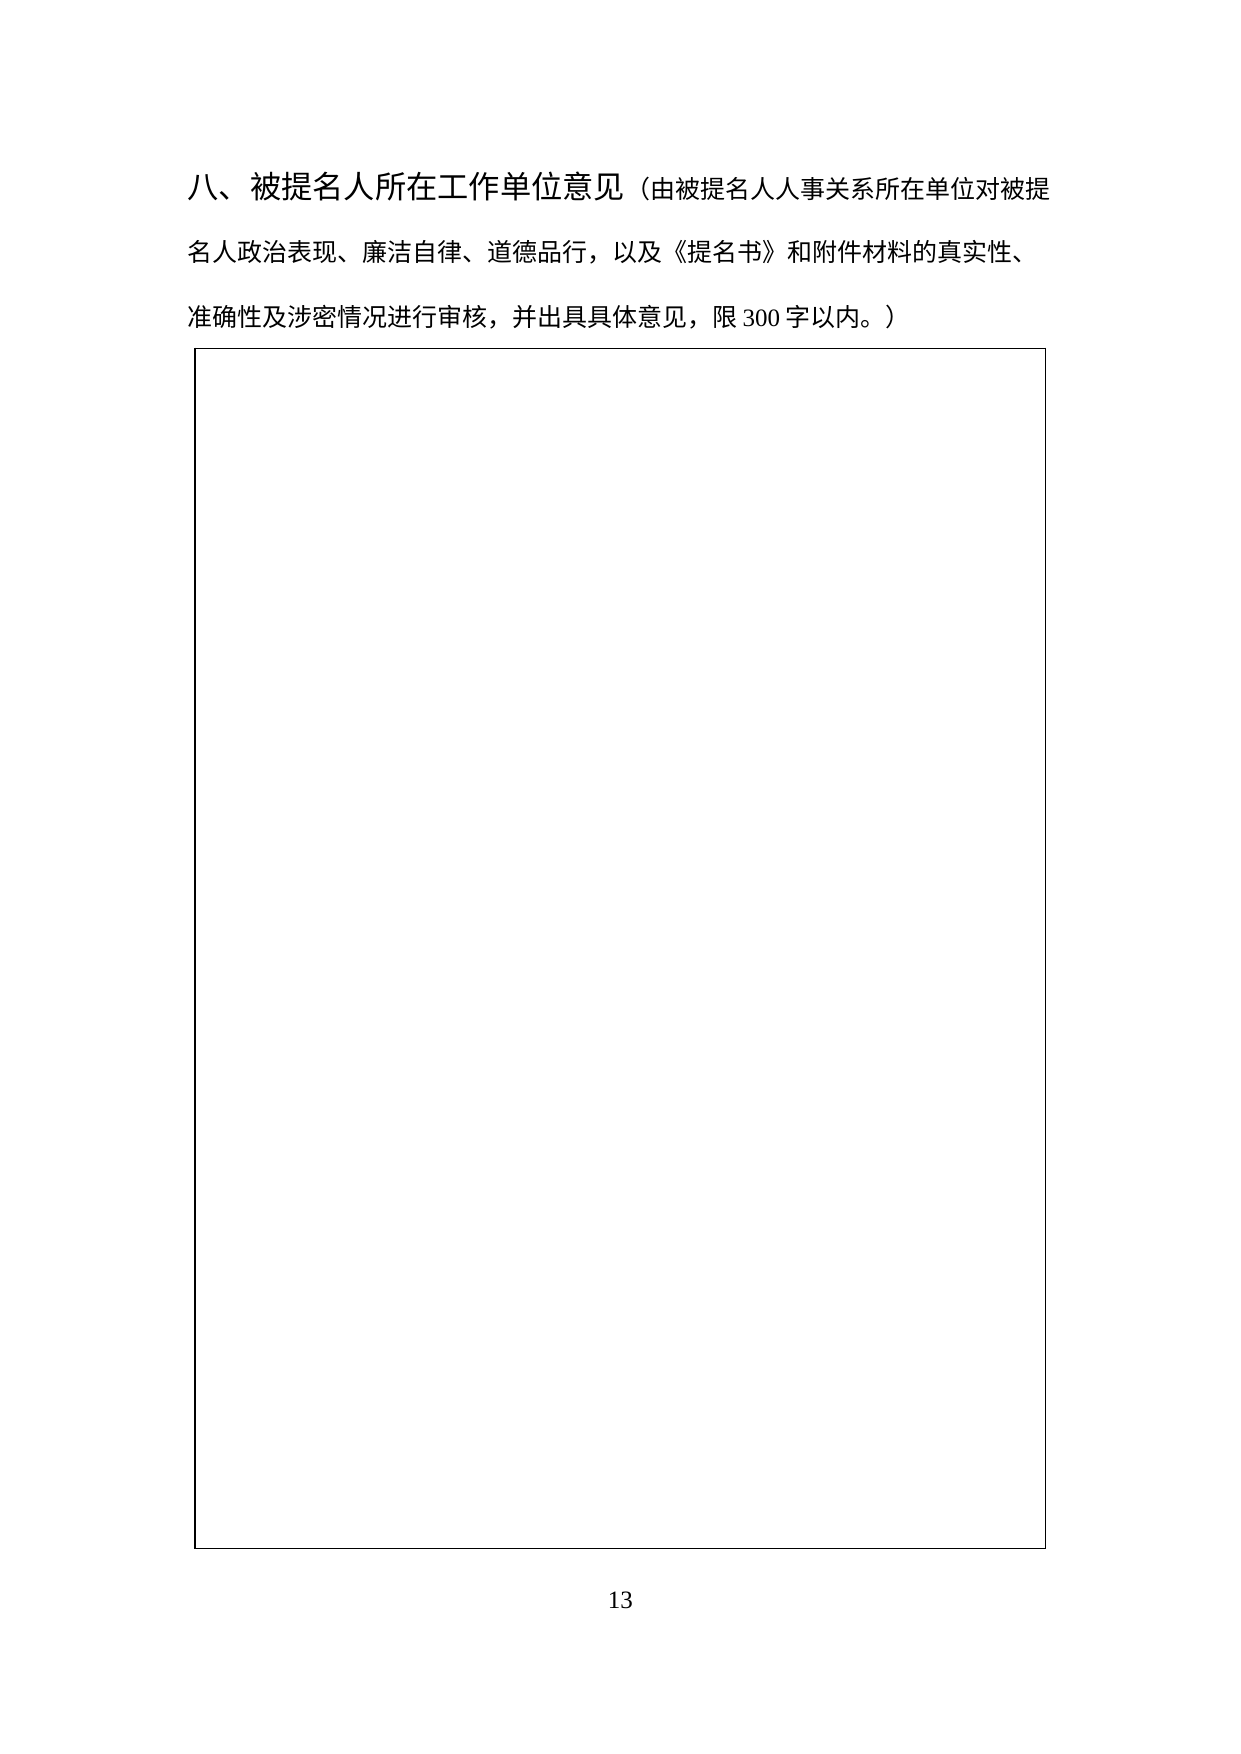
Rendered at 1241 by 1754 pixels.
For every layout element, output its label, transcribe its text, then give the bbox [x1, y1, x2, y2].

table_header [196, 349, 1045, 1547]
text 八、被提名人所在工作单位意见（由被提名人人事关系所在单位对被提名人政治表现、廉洁自律、道德品行，以及《提名书》和附件材料的真实性、准确性及涉密情况进行审核，并出具具体意见，限300字以内。） [187, 153, 1053, 348]
